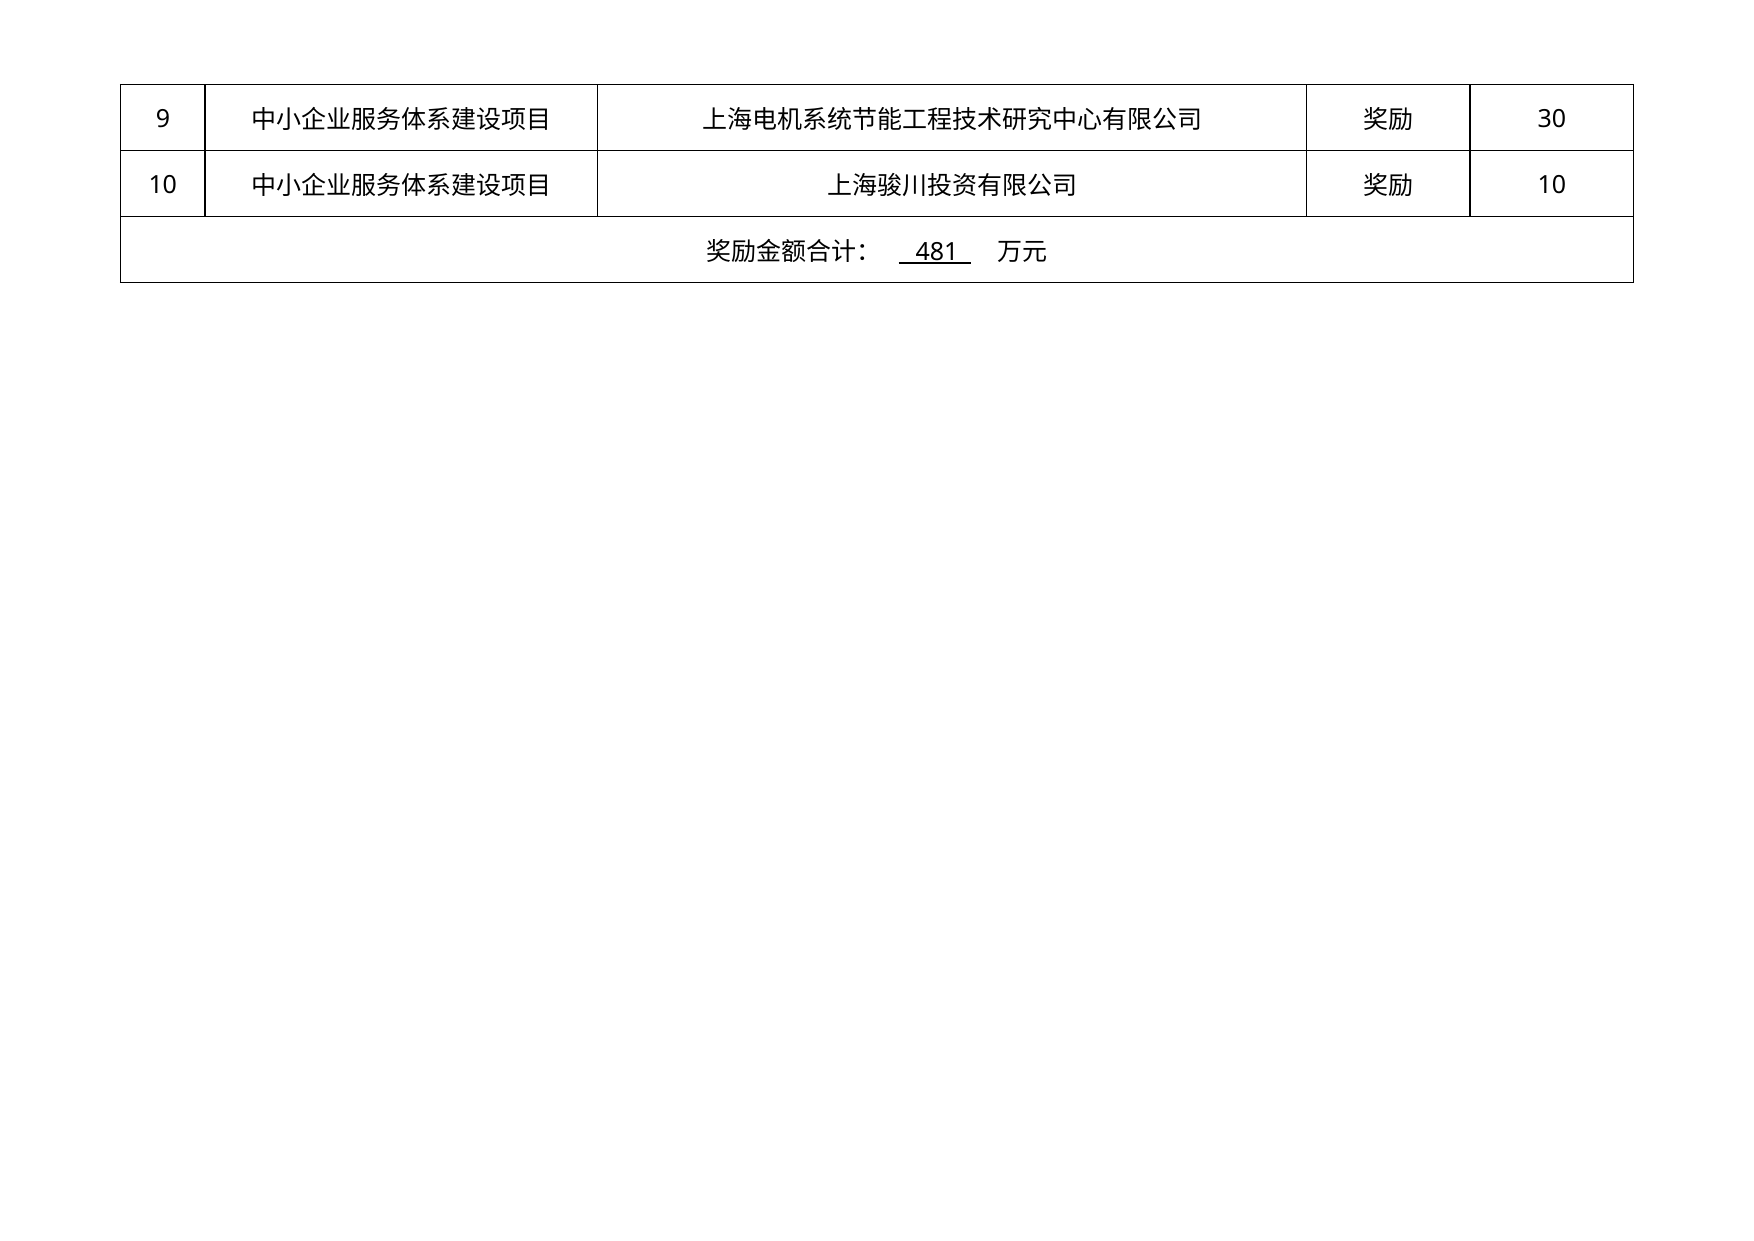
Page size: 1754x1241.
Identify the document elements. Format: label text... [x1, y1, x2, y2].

table_cell 9 [121, 85, 204, 150]
table_cell 中小企业服务体系建设项目 [206, 151, 597, 216]
table_cell 上海电机系统节能工程技术研究中心有限公司 [598, 85, 1306, 150]
table_cell 10 [1471, 151, 1633, 216]
table_cell 10 [121, 151, 204, 216]
table_cell 奖励金额合计： 481 万元 [121, 217, 1633, 282]
table_cell 奖励 [1307, 85, 1469, 150]
table_cell 30 [1471, 85, 1633, 150]
table_cell 奖励 [1307, 151, 1469, 216]
table_cell 上海骏川投资有限公司 [598, 151, 1306, 216]
table_cell 中小企业服务体系建设项目 [206, 85, 597, 150]
